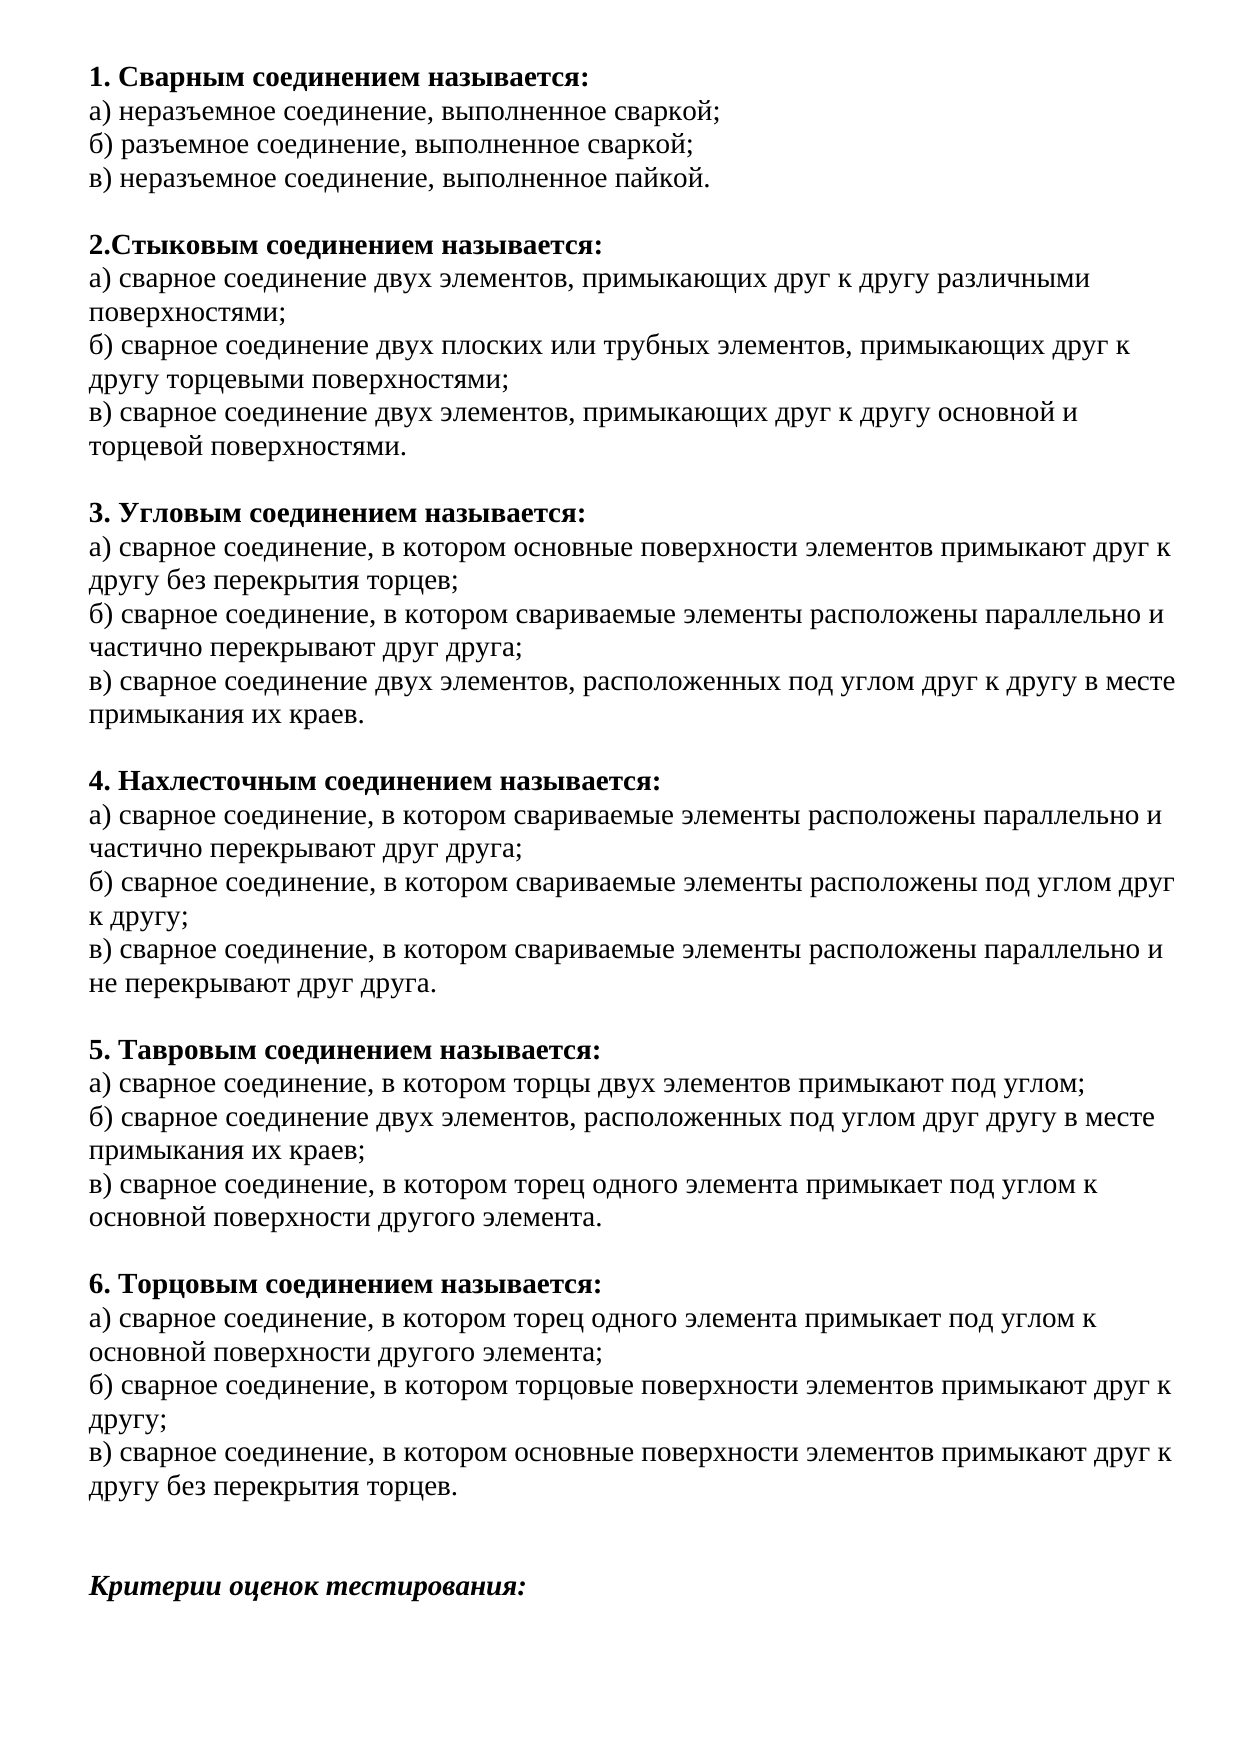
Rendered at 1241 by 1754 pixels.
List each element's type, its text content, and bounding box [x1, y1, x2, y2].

text в) неразъемное соединение, выполненное пайкой. [89, 160, 1181, 193]
text а) сварное соединение двух элементов, примыкающих друг к другу различными поверхностями; [89, 260, 1181, 327]
text 6. Торцовым соединением называется: [89, 1267, 1181, 1300]
text а) сварное соединение, в котором основные поверхности элементов примыкают друг к другу без перекрытия торцев; [89, 529, 1181, 596]
text 4. Нахлесточным соединением называется: [89, 763, 1181, 797]
text в) сварное соединение, в котором основные поверхности элементов примыкают друг к другу без перекрытия торцев. [89, 1434, 1181, 1501]
text б) разъемное соединение, выполненное сваркой; [89, 126, 1181, 160]
text б) сварное соединение двух элементов, расположенных под углом друг другу в месте примыкания их краев; в) сварное соединение, в котором торец одного элемента примыкает под углом к основной поверхности другого элемента. [89, 1099, 1181, 1233]
text 3. Угловым соединением называется: [89, 495, 1181, 529]
text в) сварное соединение двух элементов, примыкающих друг к другу основной и торцевой поверхностями. [89, 394, 1181, 462]
text в) сварное соединение двух элементов, расположенных под углом друг к другу в месте примыкания их краев. [89, 663, 1181, 730]
text а) сварное соединение, в котором торец одного элемента примыкает под углом к основной поверхности другого элемента; [89, 1300, 1181, 1367]
text в) сварное соединение, в котором свариваемые элементы расположены параллельно и не перекрывают друг друга. [89, 931, 1181, 998]
text 1. Сварным соединением называется: [89, 59, 1181, 93]
text Критерии оценок тестирования: [89, 1568, 1181, 1602]
text б) сварное соединение, в котором свариваемые элементы расположены параллельно и частично перекрывают друг друга; [89, 596, 1181, 663]
text 5. Тавровым соединением называется: [89, 1032, 1181, 1065]
text а) сварное соединение, в котором свариваемые элементы расположены параллельно и частично перекрывают друг друга; [89, 797, 1181, 864]
text б) сварное соединение двух плоских или трубных элементов, примыкающих друг к другу торцевыми поверхностями; [89, 327, 1181, 394]
text а) неразъемное соединение, выполненное сваркой; [89, 93, 1181, 126]
text а) сварное соединение, в котором торцы двух элементов примыкают под углом; [89, 1065, 1181, 1099]
text 2.Стыковым соединением называется: [89, 227, 1181, 260]
text б) сварное соединение, в котором торцовые поверхности элементов примыкают друг к другу; [89, 1367, 1181, 1434]
text б) сварное соединение, в котором свариваемые элементы расположены под углом друг к другу; [89, 864, 1181, 931]
